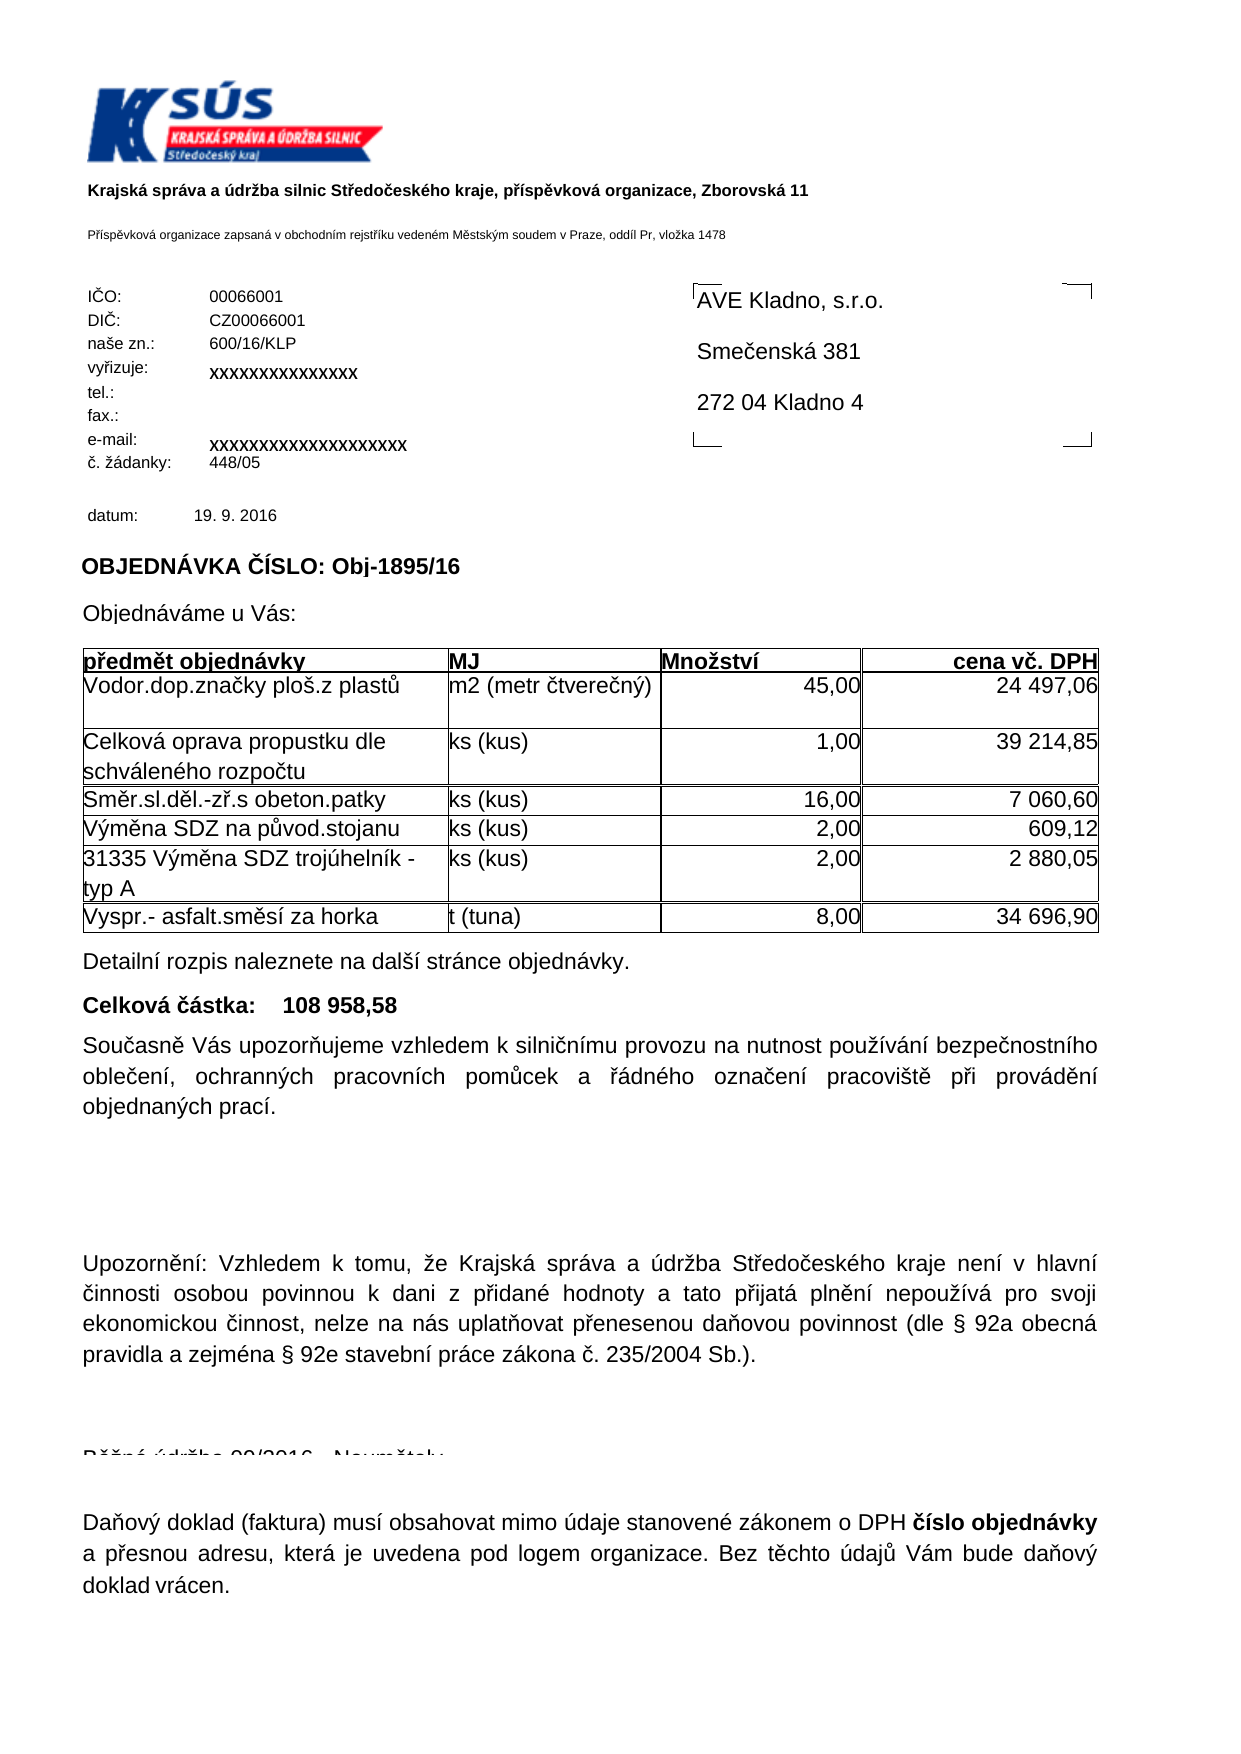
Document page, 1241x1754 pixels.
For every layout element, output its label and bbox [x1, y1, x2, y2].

picture [87, 62, 383, 180]
